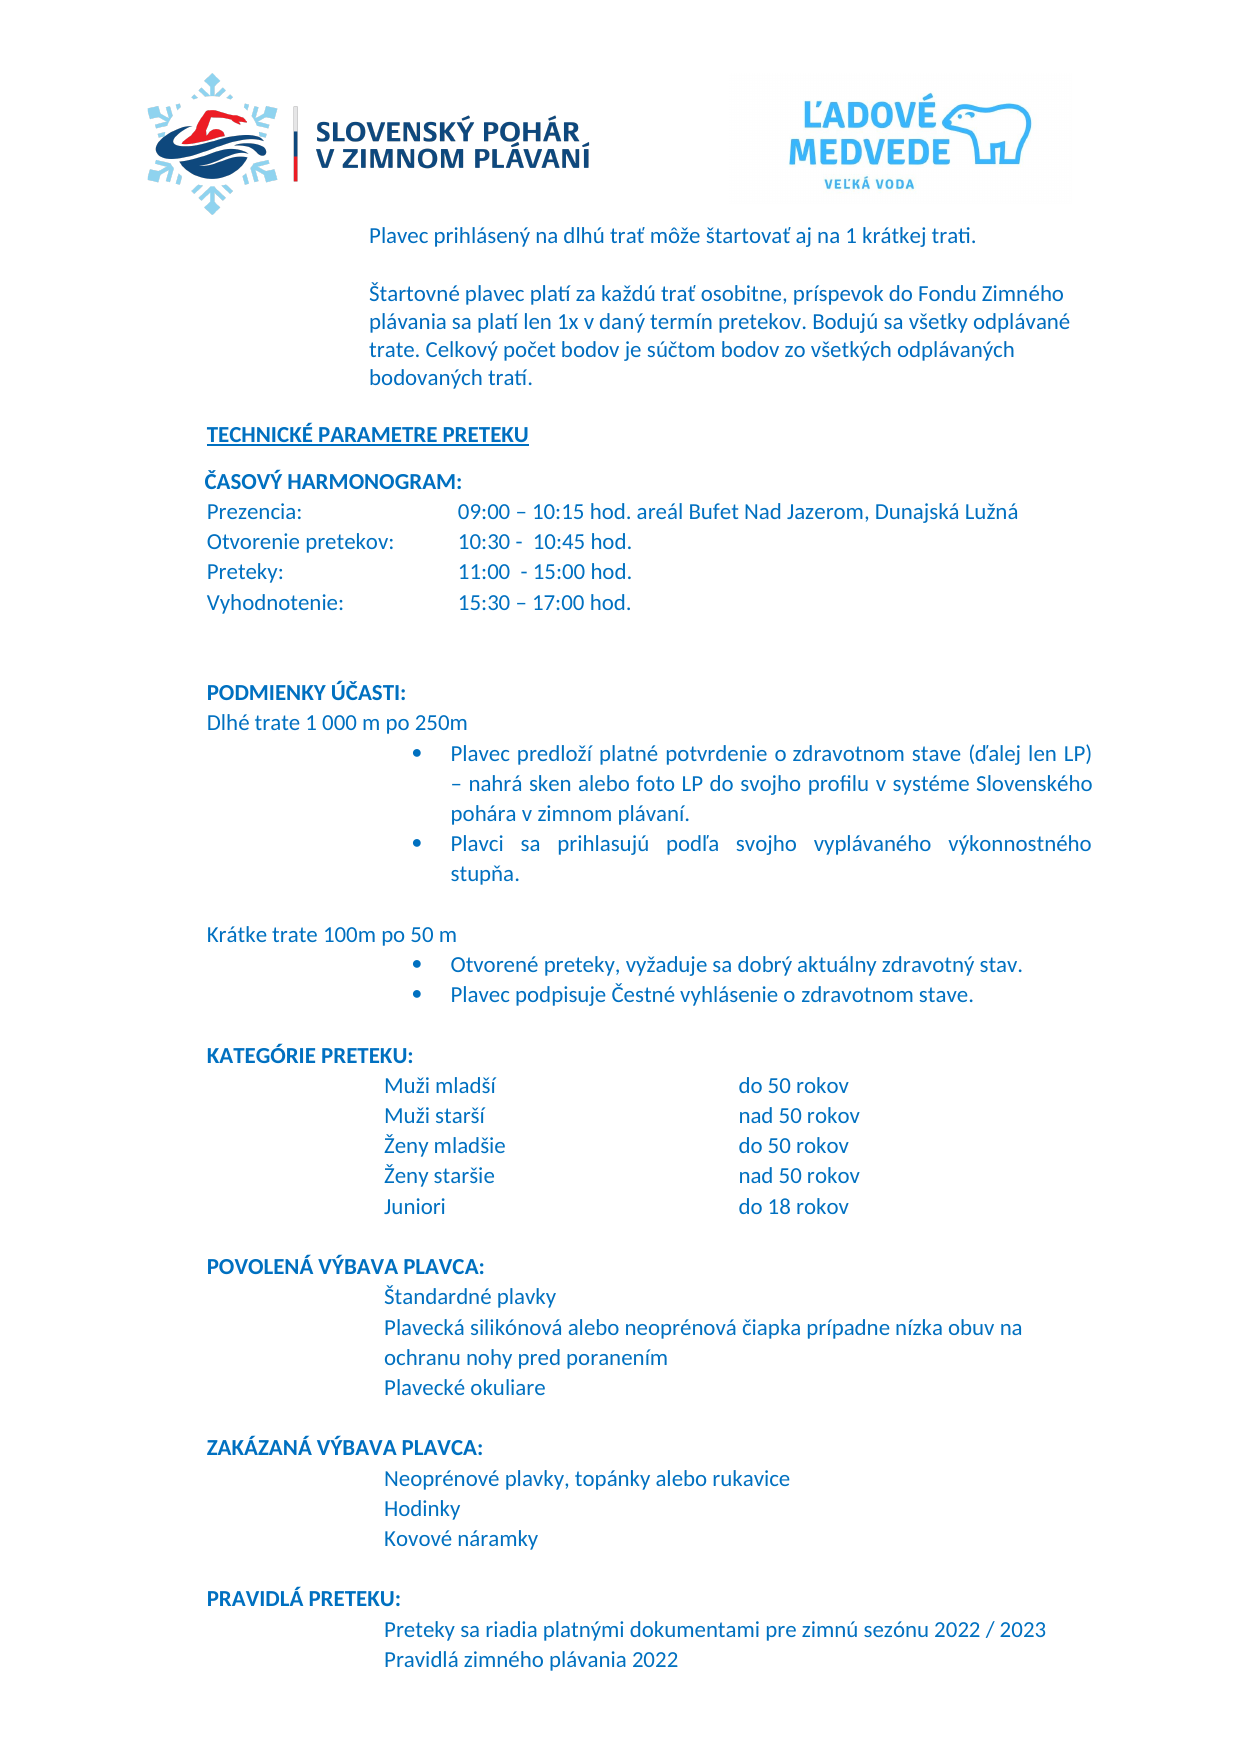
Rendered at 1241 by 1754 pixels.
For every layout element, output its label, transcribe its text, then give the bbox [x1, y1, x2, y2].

text Preteky: 11:00 - 15:00 hod. [207, 557, 1093, 586]
text Preteky sa riadia platnými dokumentami pre zimnú sezónu 2022 / 2023 [207, 1615, 1093, 1643]
list Plavec podpisuje Čestné vyhlásenie o zdravotnom stave. [413, 980, 1093, 1008]
text PRAVIDLÁ PRETEKU: [207, 1584, 1093, 1613]
text Dlhé trate 1 000 m po 250m [207, 708, 1093, 737]
text POVOLENÁ VÝBAVA PLAVCA: [207, 1252, 1093, 1280]
text Neoprénové plavky, topánky alebo rukavice [207, 1464, 1093, 1492]
text TECHNICKÉ PARAMETRE PRETEKU [207, 420, 1093, 448]
text ZAKÁZANÁ VÝBAVA PLAVCA: [207, 1433, 1093, 1462]
text Plavec prihlásený na dlhú trať môže štartovať aj na 1 krátkej trati. [369, 222, 1093, 249]
text Muži mladší do 50 rokov [207, 1071, 1093, 1099]
text Prezencia: 09:00 – 10:15 hod. areál Bufet Nad Jazerom, Dunajská Lužná [207, 497, 1093, 525]
picture [147, 73, 590, 215]
text ČASOVÝ HARMONOGRAM: [148, 467, 1093, 495]
text Muži starší nad 50 rokov [207, 1101, 1093, 1129]
list Otvorené preteky, vyžaduje sa dobrý aktuálny zdravotný stav. [413, 950, 1093, 978]
text Plavecké okuliare [207, 1373, 1093, 1401]
text Juniori do 18 rokov [207, 1192, 1093, 1220]
text KATEGÓRIE PRETEKU: [207, 1041, 1093, 1069]
text Otvorenie pretekov: 10:30 - 10:45 hod. [207, 527, 1093, 555]
text Plavecká silikónová alebo neoprénová čiapka prípadne nízka obuv na ochranu nohy pred poranením [207, 1313, 1093, 1371]
picture [729, 73, 1072, 204]
text Krátke trate 100m po 50 m [207, 920, 1093, 948]
list Plavci sa prihlasujú podľa svojho vyplávaného výkonnostného stupňa. [413, 829, 1093, 888]
text Štartovné plavec platí za každú trať osobitne, príspevok do Fondu Zimného plávania sa platí len 1x v daný termín pretekov. Bodujú sa všetky odplávané trate. Celkový počet bodov je súčtom bodov zo všetkých odplávaných bodovaných tratí. [369, 279, 1093, 391]
text Hodinky [207, 1494, 1093, 1522]
text Vyhodnotenie: 15:30 – 17:00 hod. [207, 588, 1093, 616]
list Plavec predloží platné potvrdenie o zdravotnom stave (ďalej len LP) – nahrá sken alebo foto LP do svojho profilu v systéme Slovenského pohára v zimnom plávaní. [413, 739, 1093, 827]
text Štandardné plavky [207, 1282, 1093, 1311]
text Ženy staršie nad 50 rokov [207, 1162, 1093, 1190]
list Pravidlá zimného plávania 2022 [384, 1645, 1093, 1673]
text Ženy mladšie do 50 rokov [207, 1131, 1093, 1159]
text PODMIENKY ÚČASTI: [207, 678, 1093, 706]
text Kovové náramky [207, 1524, 1093, 1552]
